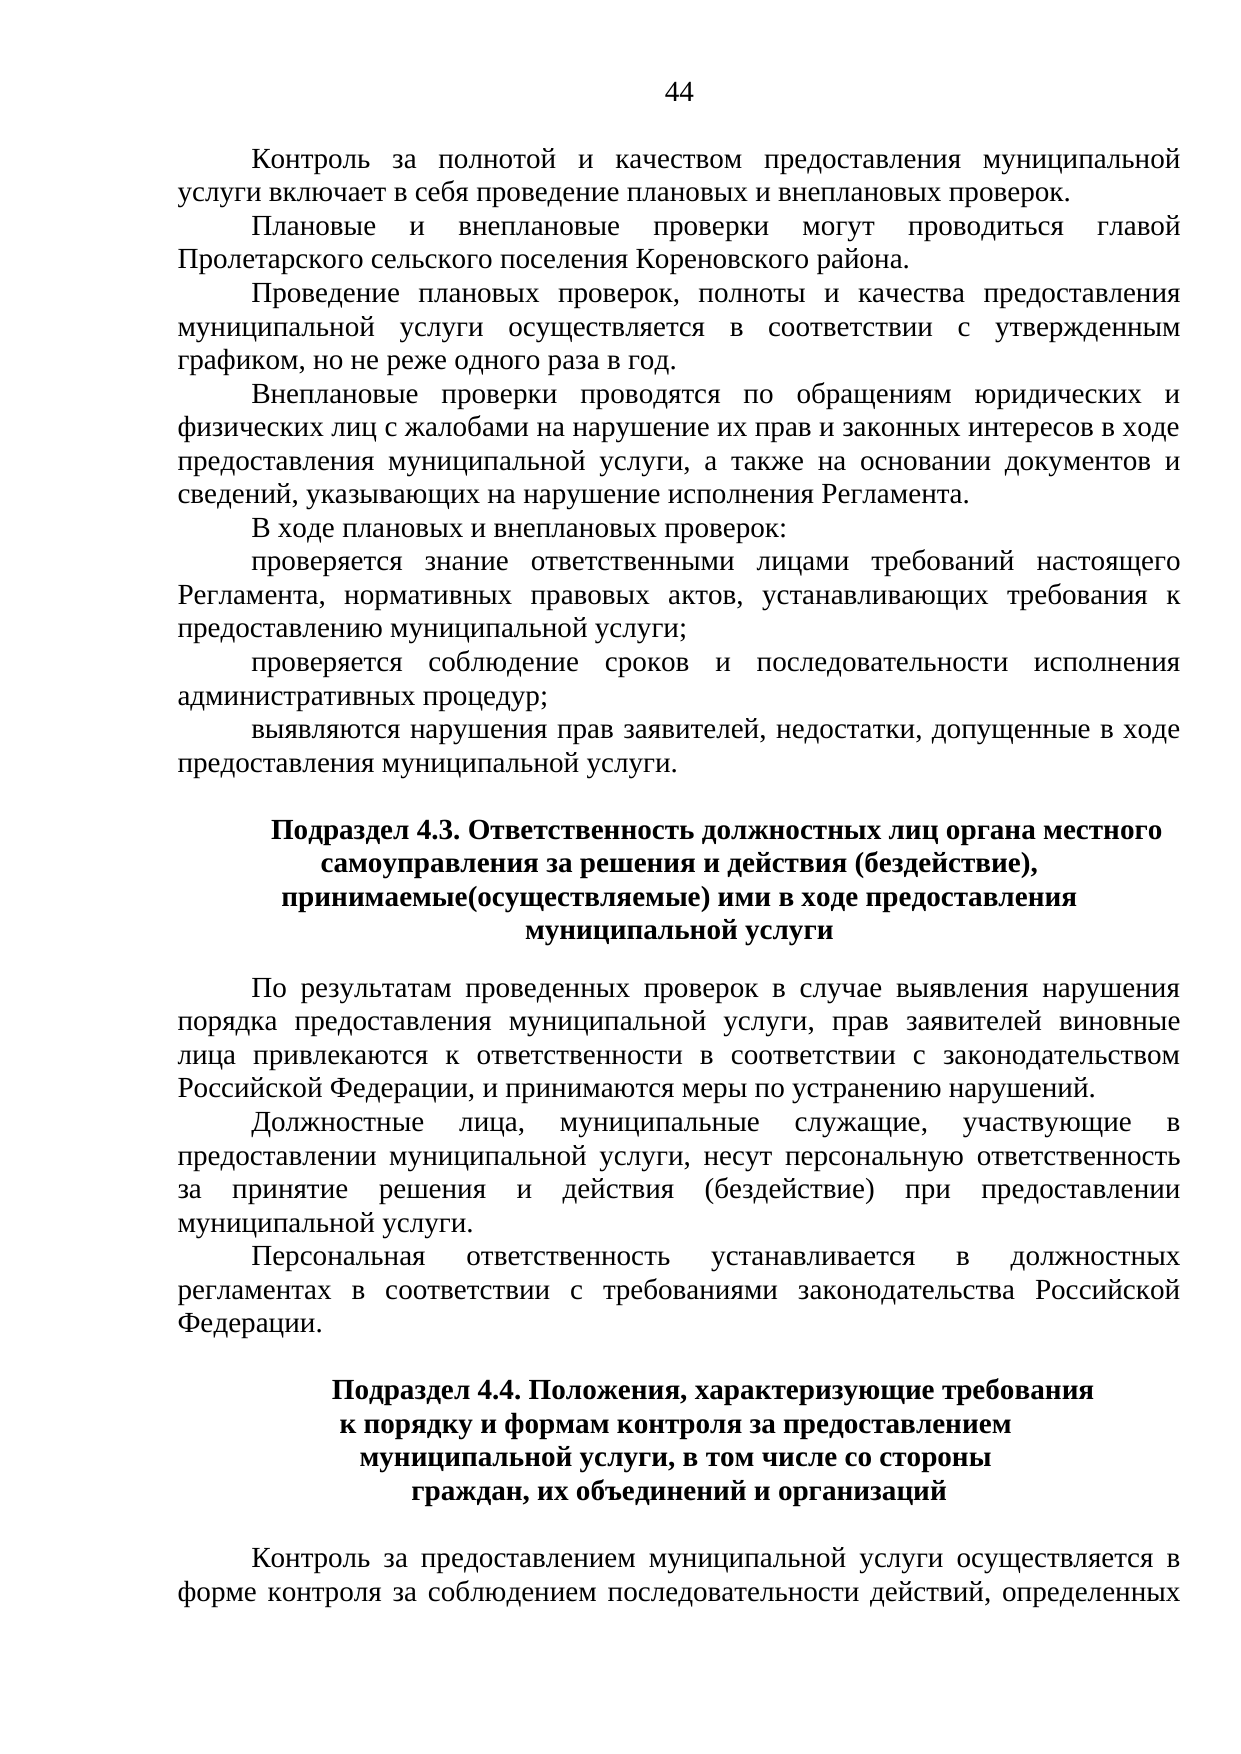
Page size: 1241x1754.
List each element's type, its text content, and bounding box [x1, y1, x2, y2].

text Подраздел 4.4. Положения, характеризующие требования к порядку и формам контроля за предоставлением муниципальной услуги, в том числе со стороны граждан, их объединений и организаций [177, 1372, 1181, 1507]
text проверяется соблюдение сроков и последовательности исполнения административных процедур; [177, 644, 1181, 711]
text Проведение плановых проверок, полноты и качества предоставления муниципальной услуги осуществляется в соответствии с утвержденным графиком, но не реже одного раза в год. [177, 275, 1181, 376]
text Персональная ответственность устанавливается в должностных регламентах в соответствии с требованиями законодательства Российской Федерации. [177, 1238, 1181, 1339]
text Плановые и внеплановые проверки могут проводиться главой Пролетарского сельского поселения Кореновского района. [177, 208, 1181, 275]
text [177, 1540, 1181, 1607]
text Подраздел 4.3. Ответственность должностных лиц органа местного самоуправления за решения и действия (бездействие), принимаемые(осуществляемые) ими в ходе предоставления муниципальной услуги [177, 812, 1181, 946]
text По результатам проведенных проверок в случае выявления нарушения порядка предоставления муниципальной услуги, прав заявителей виновные лица привлекаются к ответственности в соответствии с законодательством Российской Федерации, и принимаются меры по устранению нарушений. [177, 970, 1181, 1104]
text выявляются нарушения прав заявителей, недостатки, допущенные в ходе предоставления муниципальной услуги. [177, 711, 1181, 778]
text Должностные лица, муниципальные служащие, участвующие в предоставлении муниципальной услуги, несут персональную ответственность за принятие решения и действия (бездействие) при предоставлении муниципальной услуги. [177, 1104, 1181, 1238]
text Контроль за полнотой и качеством предоставления муниципальной услуги включает в себя проведение плановых и внеплановых проверок. [177, 141, 1181, 208]
text Внеплановые проверки проводятся по обращениям юридических и физических лиц с жалобами на нарушение их прав и законных интересов в ходе предоставления муниципальной услуги, а также на основании документов и сведений, указывающих на нарушение исполнения Регламента. [177, 376, 1181, 510]
text В ходе плановых и внеплановых проверок: [177, 510, 1181, 543]
text проверяется знание ответственными лицами требований настоящего Регламента, нормативных правовых актов, устанавливающих требования к предоставлению муниципальной услуги; [177, 543, 1181, 644]
